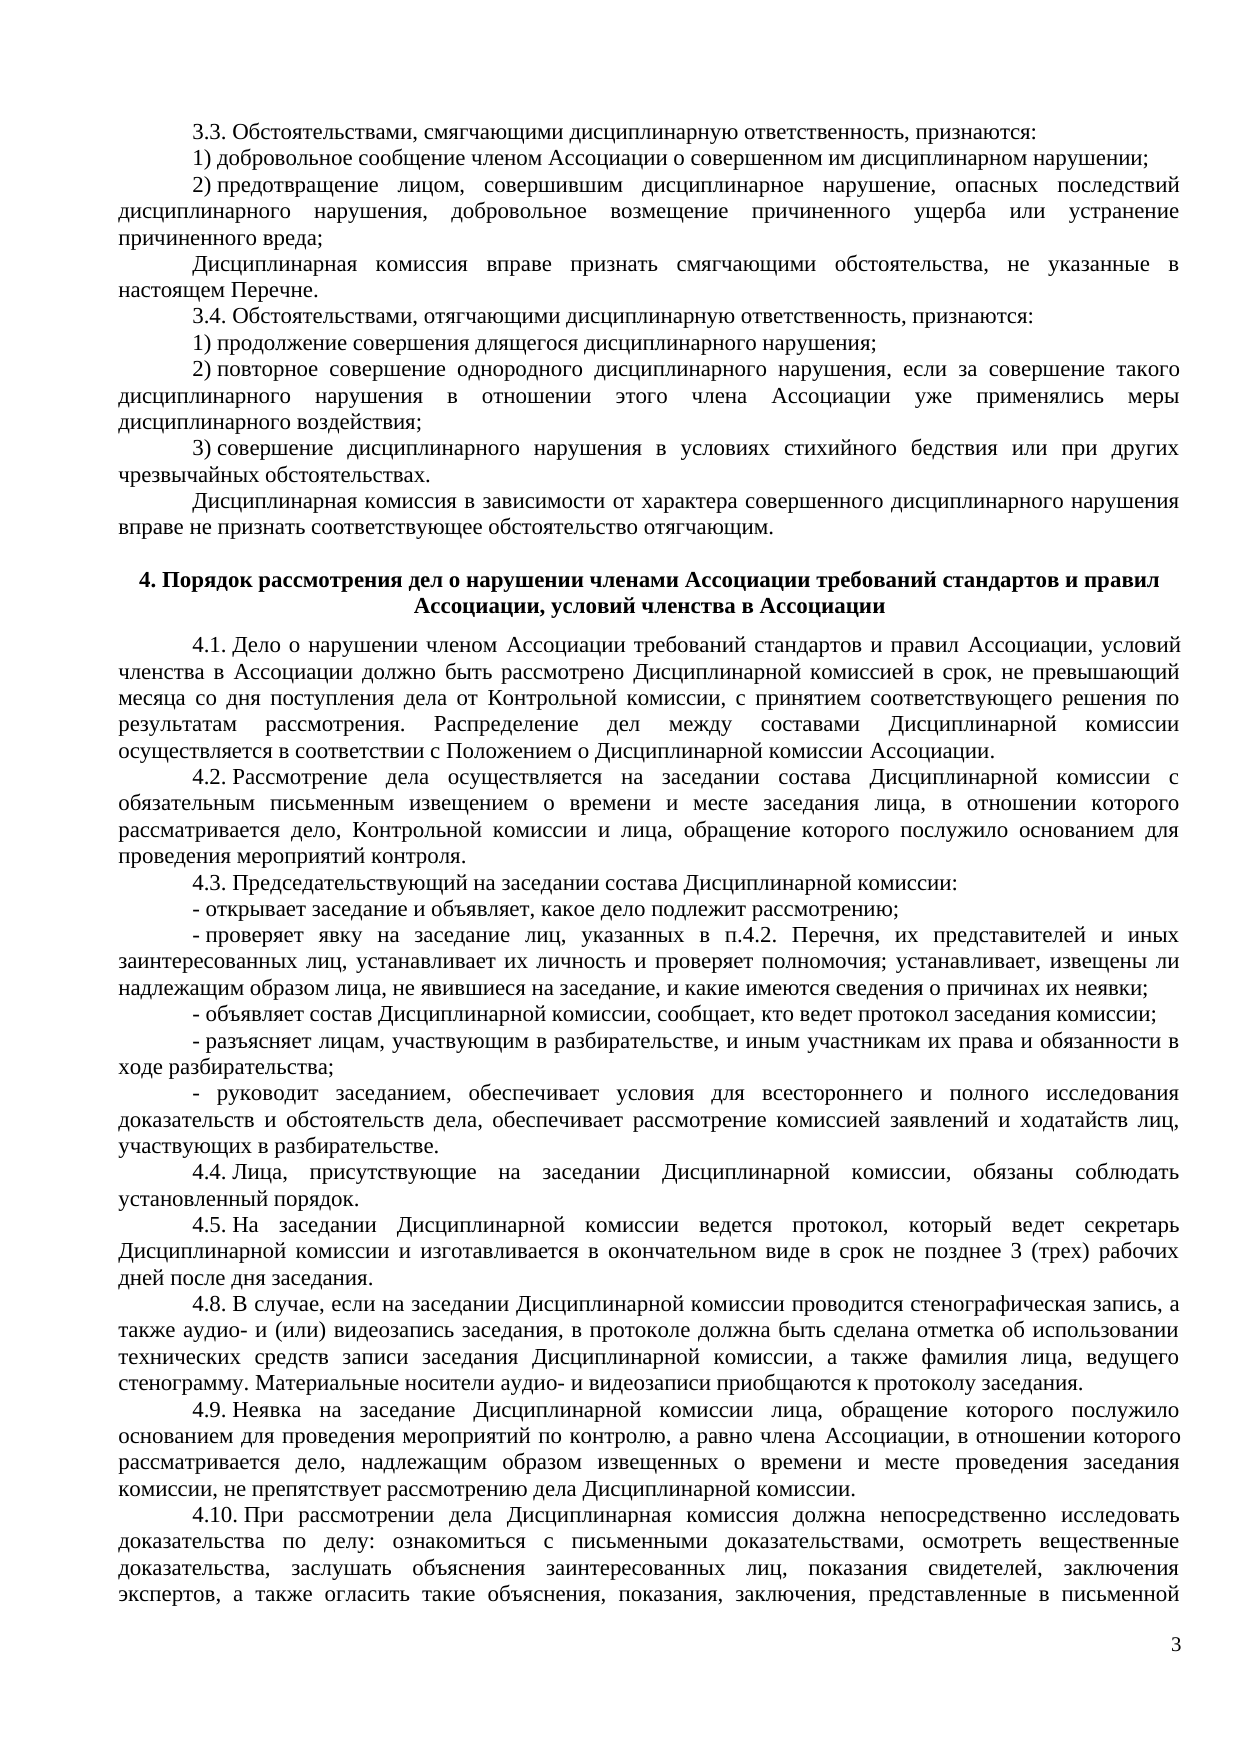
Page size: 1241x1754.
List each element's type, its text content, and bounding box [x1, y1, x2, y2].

text - открывает заседание и объявляет, какое дело подлежит рассмотрению; [118, 895, 1181, 921]
text 4. Порядок рассмотрения дел о нарушении членами Ассоциации требований стандартов и правил Ассоциации, условий членства в Ассоциации [118, 566, 1181, 619]
text Дисциплинарная комиссия в зависимости от характера совершенного дисциплинарного нарушения вправе не признать соответствующее обстоятельство отягчающим. [118, 487, 1181, 540]
text 4.2. Рассмотрение дела осуществляется на заседании состава Дисциплинарной комиссии с обязательным письменным извещением о времени и месте заседания лица, в отношении которого рассматривается дело, Контрольной комиссии и лица, обращение которого послужило основанием для проведения мероприятий контроля. [118, 763, 1181, 868]
text 2) предотвращение лицом, совершившим дисциплинарное нарушение, опасных последствий дисциплинарного нарушения, добровольное возмещение причиненного ущерба или устранение причиненного вреда; [118, 171, 1181, 250]
text - проверяет явку на заседание лиц, указанных в п.4.2. Перечня, их представителей и иных заинтересованных лиц, устанавливает их личность и проверяет полномочия; устанавливает, извещены ли надлежащим образом лица, не явившиеся на заседание, и какие имеются сведения о причинах их неявки; [118, 921, 1181, 1000]
text - объявляет состав Дисциплинарной комиссии, сообщает, кто ведет протокол заседания комиссии; [118, 1000, 1181, 1027]
text 4.4. Лица, присутствующие на заседании Дисциплинарной комиссии, обязаны соблюдать установленный порядок. [118, 1158, 1181, 1211]
text 4.8. В случае, если на заседании Дисциплинарной комиссии проводится стенографическая запись, а также аудио- и (или) видеозапись заседания, в протоколе должна быть сделана отметка об использовании технических средств записи заседания Дисциплинарной комиссии, а также фамилия лица, ведущего стенограмму. Материальные носители аудио- и видеозаписи приобщаются к протоколу заседания. [118, 1290, 1181, 1396]
text - руководит заседанием, обеспечивает условия для всестороннего и полного исследования доказательств и обстоятельств дела, обеспечивает рассмотрение комиссией заявлений и ходатайств лиц, участвующих в разбирательстве. [118, 1079, 1181, 1158]
text 3.4. Обстоятельствами, отягчающими дисциплинарную ответственность, признаются: [118, 303, 1181, 329]
text Дисциплинарная комиссия вправе признать смягчающими обстоятельства, не указанные в настоящем Перечне. [118, 250, 1181, 303]
text 4.5. На заседании Дисциплинарной комиссии ведется протокол, который ведет секретарь Дисциплинарной комиссии и изготавливается в окончательном виде в срок не позднее 3 (трех) рабочих дней после дня заседания. [118, 1211, 1181, 1290]
text 3.3. Обстоятельствами, смягчающими дисциплинарную ответственность, признаются: [118, 118, 1181, 144]
text 4.9. Неявка на заседание Дисциплинарной комиссии лица, обращение которого послужило основанием для проведения мероприятий по контролю, а равно члена Ассоциации, в отношении которого рассматривается дело, надлежащим образом извещенных о времени и месте проведения заседания комиссии, не препятствует рассмотрению дела Дисциплинарной комиссии. [118, 1396, 1181, 1501]
text 1) продолжение совершения длящегося дисциплинарного нарушения; [118, 329, 1181, 355]
text 4.3. Председательствующий на заседании состава Дисциплинарной комиссии: [118, 868, 1181, 895]
text 1) добровольное сообщение членом Ассоциации о совершенном им дисциплинарном нарушении; [118, 144, 1181, 171]
text 3) совершение дисциплинарного нарушения в условиях стихийного бедствия или при других чрезвычайных обстоятельствах. [118, 434, 1181, 487]
text 4.1. Дело о нарушении членом Ассоциации требований стандартов и правил Ассоциации, условий членства в Ассоциации должно быть рассмотрено Дисциплинарной комиссией в срок, не превышающий месяца со дня поступления дела от Контрольной комиссии, с принятием соответствующего решения по результатам рассмотрения. Распределение дел между составами Дисциплинарной комиссии осуществляется в соответствии с Положением о Дисциплинарной комиссии Ассоциации. [118, 631, 1181, 763]
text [118, 1501, 1181, 1606]
text 2) повторное совершение однородного дисциплинарного нарушения, если за совершение такого дисциплинарного нарушения в отношении этого члена Ассоциации уже применялись меры дисциплинарного воздействия; [118, 355, 1181, 434]
text - разъясняет лицам, участвующим в разбирательстве, и иным участникам их права и обязанности в ходе разбирательства; [118, 1027, 1181, 1079]
